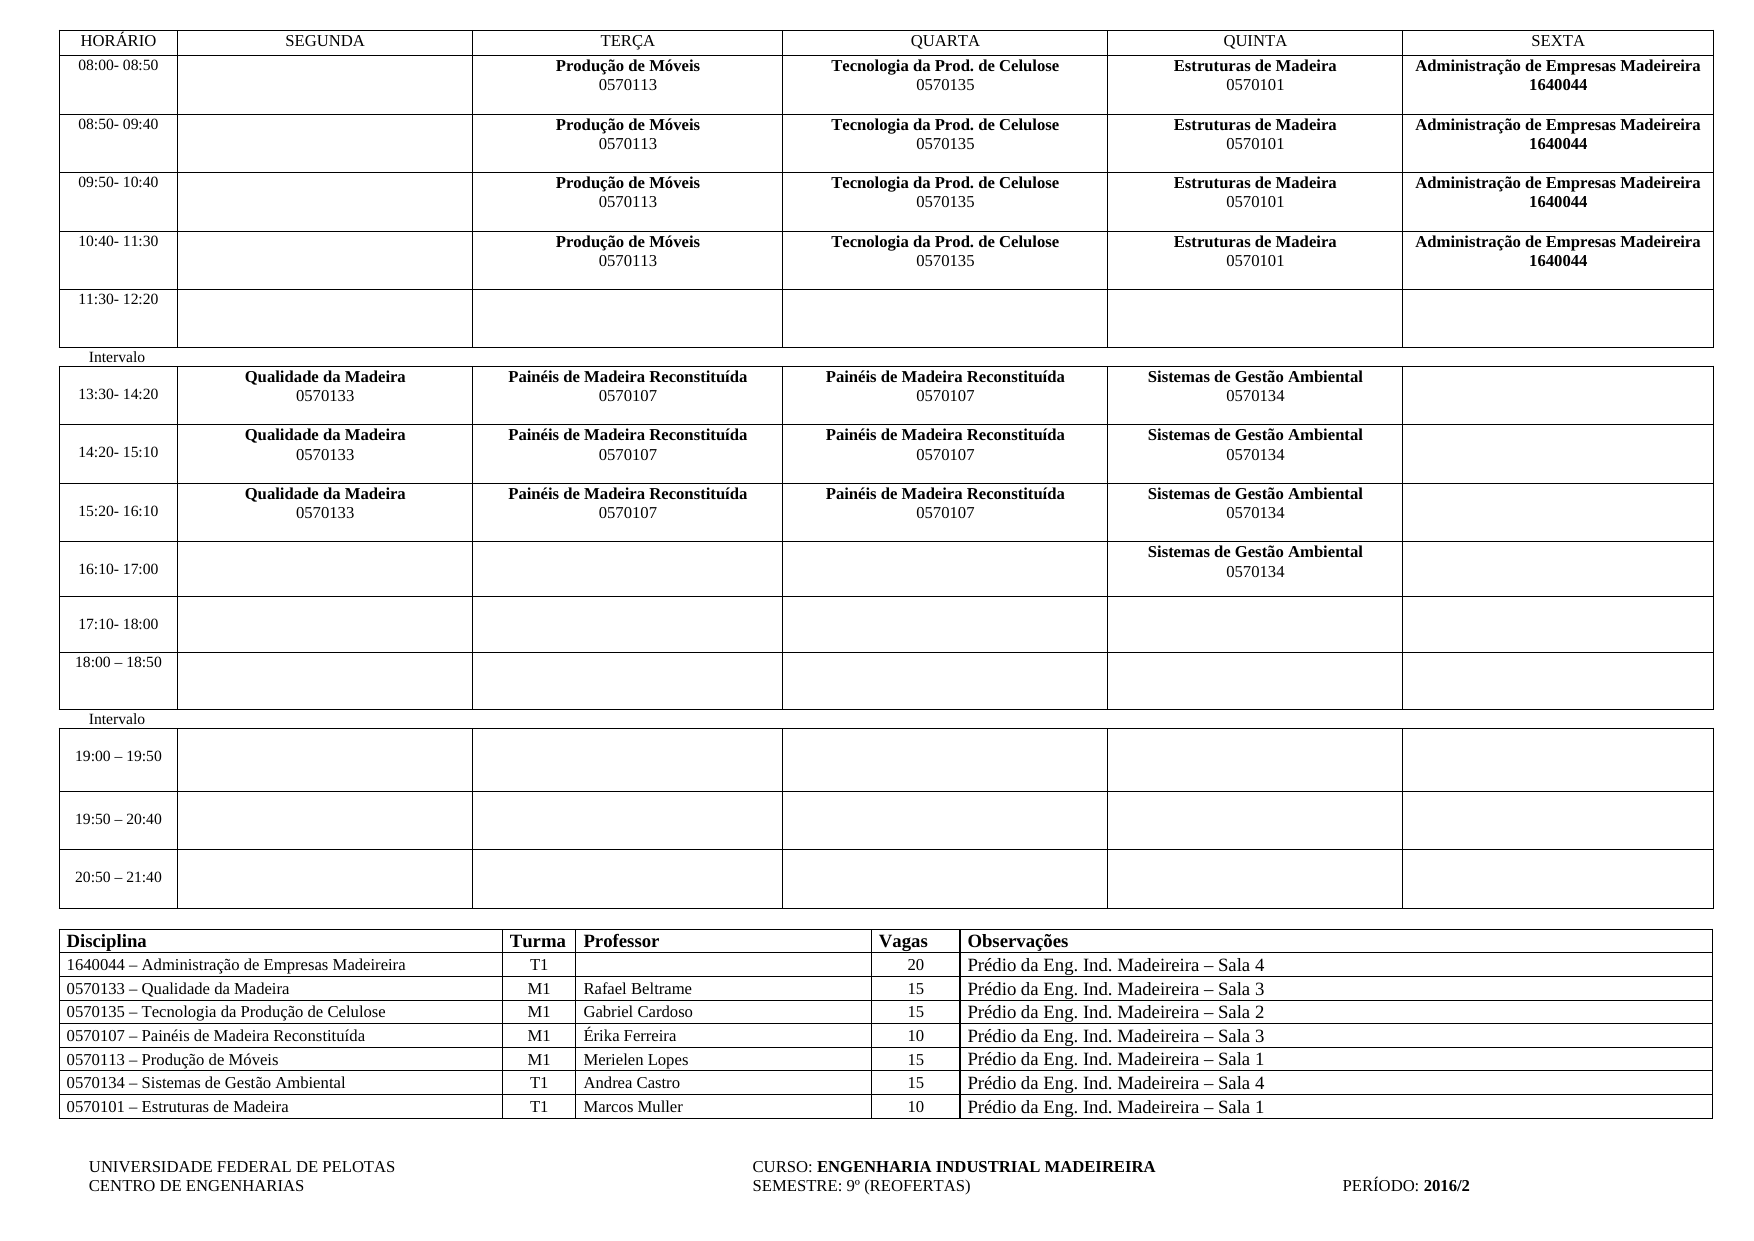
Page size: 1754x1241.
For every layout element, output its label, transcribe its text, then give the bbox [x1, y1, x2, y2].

table_cell Qualidade da Madeira 0570133 [178, 484, 472, 541]
table_header [178, 729, 472, 791]
table_cell Administração de Empresas Madeireira 1640044 [1403, 115, 1713, 172]
table_cell Érika Ferreira [576, 1024, 871, 1047]
table_cell 08:50- 09:40 [60, 115, 177, 172]
table_cell 0570133 – Qualidade da Madeira [60, 977, 502, 999]
table_cell Andrea Castro [576, 1071, 871, 1094]
table_cell T1 [503, 1071, 575, 1094]
table_cell 15 [872, 1048, 959, 1070]
table_cell [1108, 597, 1402, 652]
table_cell 17:10- 18:00 [60, 597, 177, 652]
table_cell [1108, 792, 1402, 849]
table_cell Administração de Empresas Madeireira 1640044 [1403, 173, 1713, 231]
table_cell 08:00- 08:50 [60, 56, 177, 113]
table_cell 0570113 – Produção de Móveis [60, 1048, 502, 1070]
table_cell 0570134 – Sistemas de Gestão Ambiental [60, 1071, 502, 1094]
table_header SEGUNDA [178, 31, 472, 55]
table_cell Sistemas de Gestão Ambiental 0570134 [1108, 484, 1402, 541]
table_header [1403, 367, 1713, 424]
table_cell Produção de Móveis 0570113 [473, 56, 782, 113]
table_cell [783, 850, 1107, 908]
table_cell M1 [503, 1024, 575, 1047]
table_cell Tecnologia da Prod. de Celulose 0570135 [783, 173, 1107, 231]
table_cell [178, 542, 472, 596]
table_cell 16:10- 17:00 [60, 542, 177, 596]
table_header [783, 729, 1107, 791]
text Intervalo [89, 710, 1713, 727]
table_cell [1403, 850, 1713, 908]
table_cell Estruturas de Madeira 0570101 [1108, 232, 1402, 289]
table_cell T1 [503, 1095, 575, 1118]
table_cell Prédio da Eng. Ind. Madeireira – Sala 3 [961, 977, 1712, 999]
table_cell Prédio da Eng. Ind. Madeireira – Sala 2 [961, 1001, 1712, 1023]
table_cell Produção de Móveis 0570113 [473, 115, 782, 172]
table_cell Prédio da Eng. Ind. Madeireira – Sala 4 [961, 953, 1712, 976]
text UNIVERSIDADE FEDERAL DE PELOTAS CURSO: ENGENHARIA INDUSTRIAL MADEIREIRA [89, 1157, 1713, 1176]
table_header QUINTA [1108, 31, 1402, 55]
table_cell Prédio da Eng. Ind. Madeireira – Sala 1 [961, 1095, 1712, 1118]
table_cell [178, 232, 472, 289]
table_header 13:30- 14:20 [60, 367, 177, 424]
table_cell 09:50- 10:40 [60, 173, 177, 231]
table_cell T1 [503, 953, 575, 976]
table_cell [1403, 425, 1713, 483]
table_cell Gabriel Cardoso [576, 1001, 871, 1023]
table_cell [178, 290, 472, 347]
table_cell 0570101 – Estruturas de Madeira [60, 1095, 502, 1118]
table_cell [178, 115, 472, 172]
table_cell [473, 653, 782, 708]
table_cell 20 [872, 953, 959, 976]
table_cell Administração de Empresas Madeireira 1640044 [1403, 56, 1713, 113]
table_cell [473, 597, 782, 652]
table_cell Produção de Móveis 0570113 [473, 173, 782, 231]
table_cell [178, 792, 472, 849]
table_cell [1108, 290, 1402, 347]
table_cell Marcos Muller [576, 1095, 871, 1118]
table_cell [1403, 792, 1713, 849]
table_cell 0570135 – Tecnologia da Produção de Celulose [60, 1001, 502, 1023]
table_cell [783, 290, 1107, 347]
table_cell 0570107 – Painéis de Madeira Reconstituída [60, 1024, 502, 1047]
table_cell 11:30- 12:20 [60, 290, 177, 347]
table_header Disciplina [60, 930, 502, 952]
text CENTRO DE ENGENHARIAS SEMESTRE: 9º (REOFERTAS) PERÍODO: 2016/2 [89, 1176, 1713, 1195]
table_header Turma [503, 930, 575, 952]
table_cell [1403, 597, 1713, 652]
table_cell Estruturas de Madeira 0570101 [1108, 115, 1402, 172]
table_cell 15 [872, 977, 959, 999]
table_header HORÁRIO [60, 31, 177, 55]
table_cell Painéis de Madeira Reconstituída 0570107 [473, 425, 782, 483]
table_cell [1108, 653, 1402, 708]
table_header Vagas [872, 930, 959, 952]
table_cell [1403, 290, 1713, 347]
table_cell Estruturas de Madeira 0570101 [1108, 56, 1402, 113]
table_cell [783, 597, 1107, 652]
table_cell Painéis de Madeira Reconstituída 0570107 [783, 484, 1107, 541]
table_cell Prédio da Eng. Ind. Madeireira – Sala 4 [961, 1071, 1712, 1094]
table_header Observações [961, 930, 1712, 952]
table_header TERÇA [473, 31, 782, 55]
table_cell [178, 56, 472, 113]
table_cell 14:20- 15:10 [60, 425, 177, 483]
table_cell [576, 953, 871, 976]
table_cell 10:40- 11:30 [60, 232, 177, 289]
table_header Qualidade da Madeira 0570133 [178, 367, 472, 424]
table_cell Merielen Lopes [576, 1048, 871, 1070]
table_cell [1403, 542, 1713, 596]
table_cell [1108, 850, 1402, 908]
table_cell [178, 173, 472, 231]
table_cell Painéis de Madeira Reconstituída 0570107 [783, 425, 1107, 483]
table_cell [783, 653, 1107, 708]
table_cell [473, 542, 782, 596]
table_header Sistemas de Gestão Ambiental 0570134 [1108, 367, 1402, 424]
table_cell Prédio da Eng. Ind. Madeireira – Sala 3 [961, 1024, 1712, 1047]
table_cell 15 [872, 1071, 959, 1094]
table_cell M1 [503, 1001, 575, 1023]
table_header Painéis de Madeira Reconstituída 0570107 [473, 367, 782, 424]
table_header SEXTA [1403, 31, 1713, 55]
table_cell [178, 597, 472, 652]
table_cell 10 [872, 1024, 959, 1047]
table_cell [1403, 653, 1713, 708]
table_cell Produção de Móveis 0570113 [473, 232, 782, 289]
table_cell M1 [503, 977, 575, 999]
table_cell Painéis de Madeira Reconstituída 0570107 [473, 484, 782, 541]
table_cell [1403, 484, 1713, 541]
table_cell Estruturas de Madeira 0570101 [1108, 173, 1402, 231]
table_cell Tecnologia da Prod. de Celulose 0570135 [783, 115, 1107, 172]
table_cell Administração de Empresas Madeireira 1640044 [1403, 232, 1713, 289]
table_cell 18:00 – 18:50 [60, 653, 177, 708]
table_cell 20:50 – 21:40 [60, 850, 177, 908]
table_cell [473, 290, 782, 347]
table_header Professor [576, 930, 871, 952]
table_header 19:00 – 19:50 [60, 729, 177, 791]
table_header [1403, 729, 1713, 791]
table_cell [473, 850, 782, 908]
table_cell 19:50 – 20:40 [60, 792, 177, 849]
table_cell Tecnologia da Prod. de Celulose 0570135 [783, 232, 1107, 289]
table_cell 15:20- 16:10 [60, 484, 177, 541]
table_cell M1 [503, 1048, 575, 1070]
table_cell Prédio da Eng. Ind. Madeireira – Sala 1 [961, 1048, 1712, 1070]
table_cell 10 [872, 1095, 959, 1118]
table_cell [783, 792, 1107, 849]
table_cell Sistemas de Gestão Ambiental 0570134 [1108, 425, 1402, 483]
table_cell 15 [872, 1001, 959, 1023]
table_cell Rafael Beltrame [576, 977, 871, 999]
table_cell Qualidade da Madeira 0570133 [178, 425, 472, 483]
table_header QUARTA [783, 31, 1107, 55]
table_header Painéis de Madeira Reconstituída 0570107 [783, 367, 1107, 424]
table_cell [783, 542, 1107, 596]
table_cell [178, 653, 472, 708]
text Intervalo [89, 348, 1713, 366]
table_cell [178, 850, 472, 908]
table_cell Sistemas de Gestão Ambiental 0570134 [1108, 542, 1402, 596]
table_cell Tecnologia da Prod. de Celulose 0570135 [783, 56, 1107, 113]
table_cell 1640044 – Administração de Empresas Madeireira [60, 953, 502, 976]
table_header [1108, 729, 1402, 791]
table_header [473, 729, 782, 791]
table_cell [473, 792, 782, 849]
